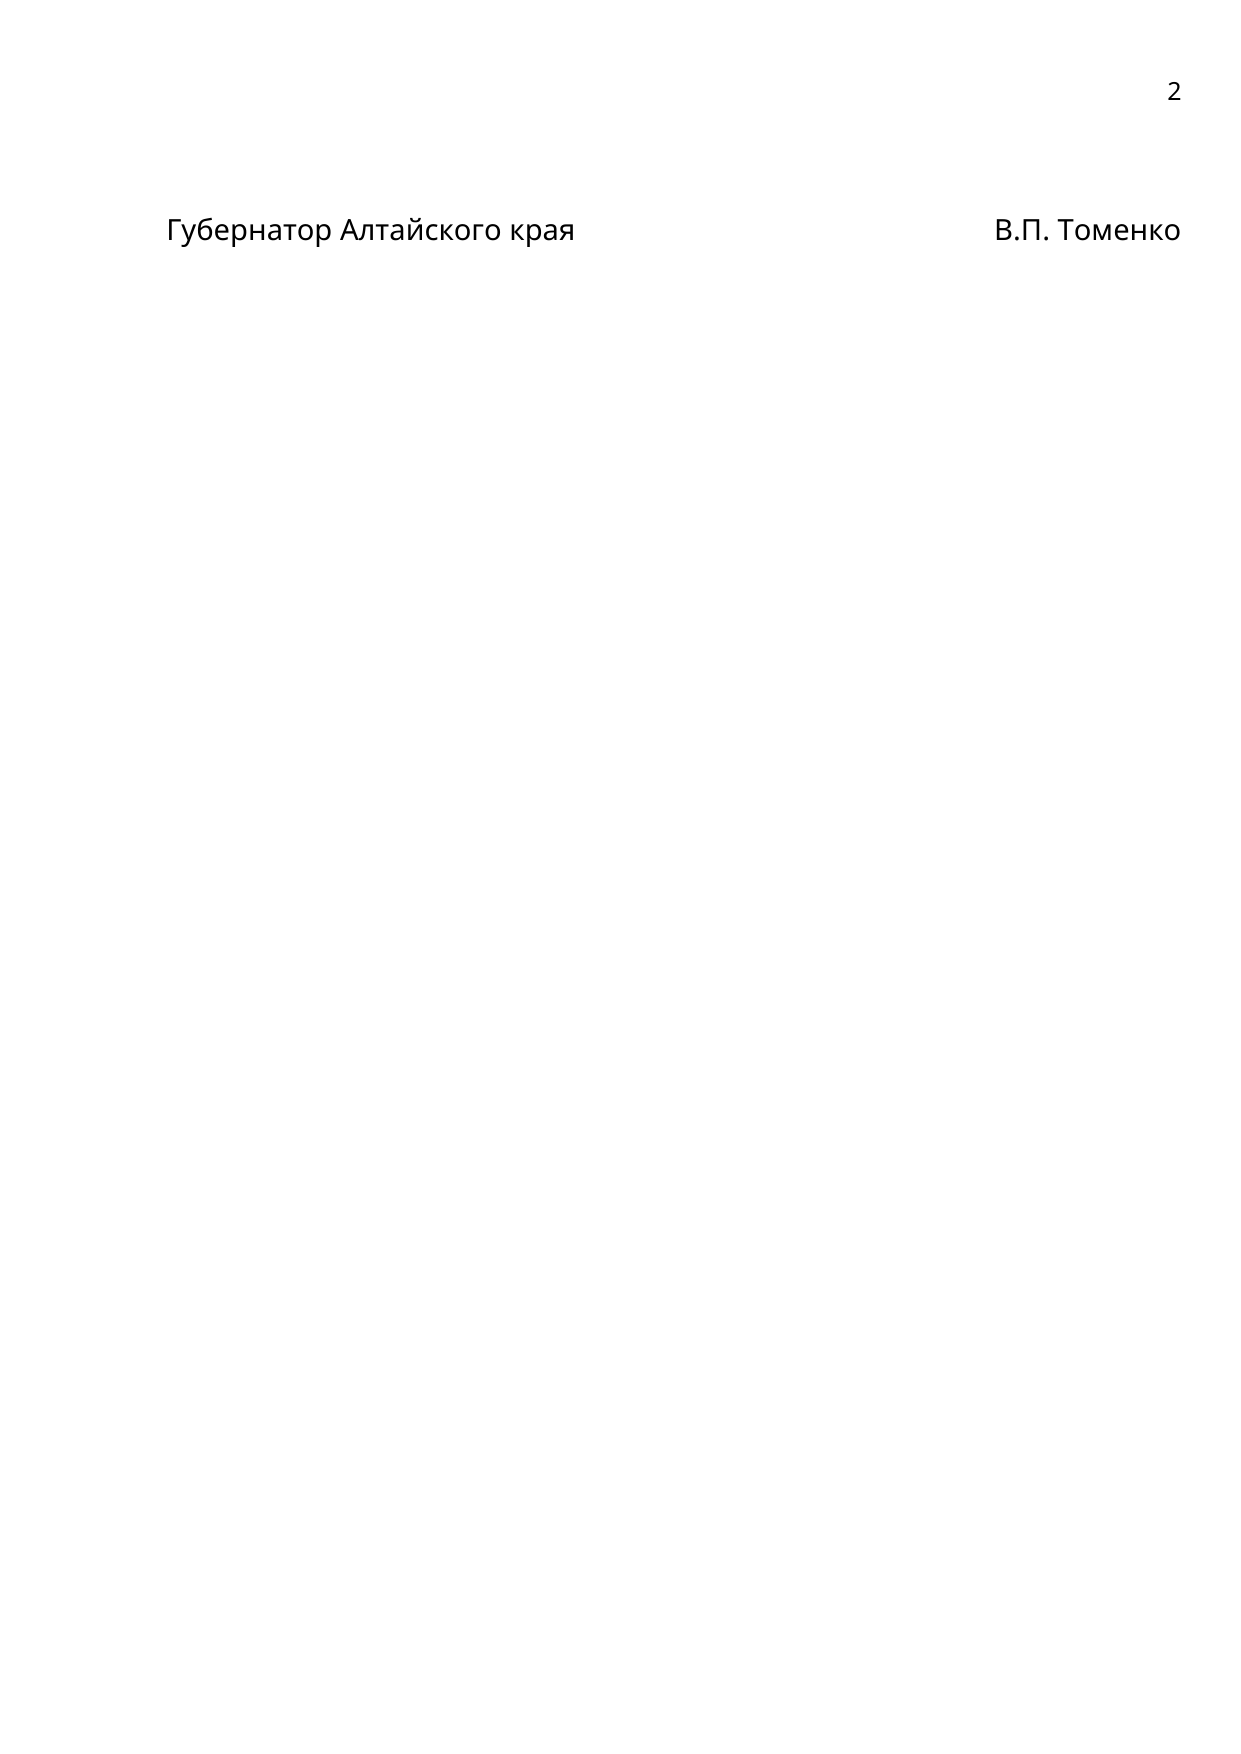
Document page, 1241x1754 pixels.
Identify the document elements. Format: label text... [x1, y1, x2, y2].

table_header В.П. Томенко [679, 209, 1181, 254]
table_header Губернатор Алтайского края [177, 209, 678, 254]
